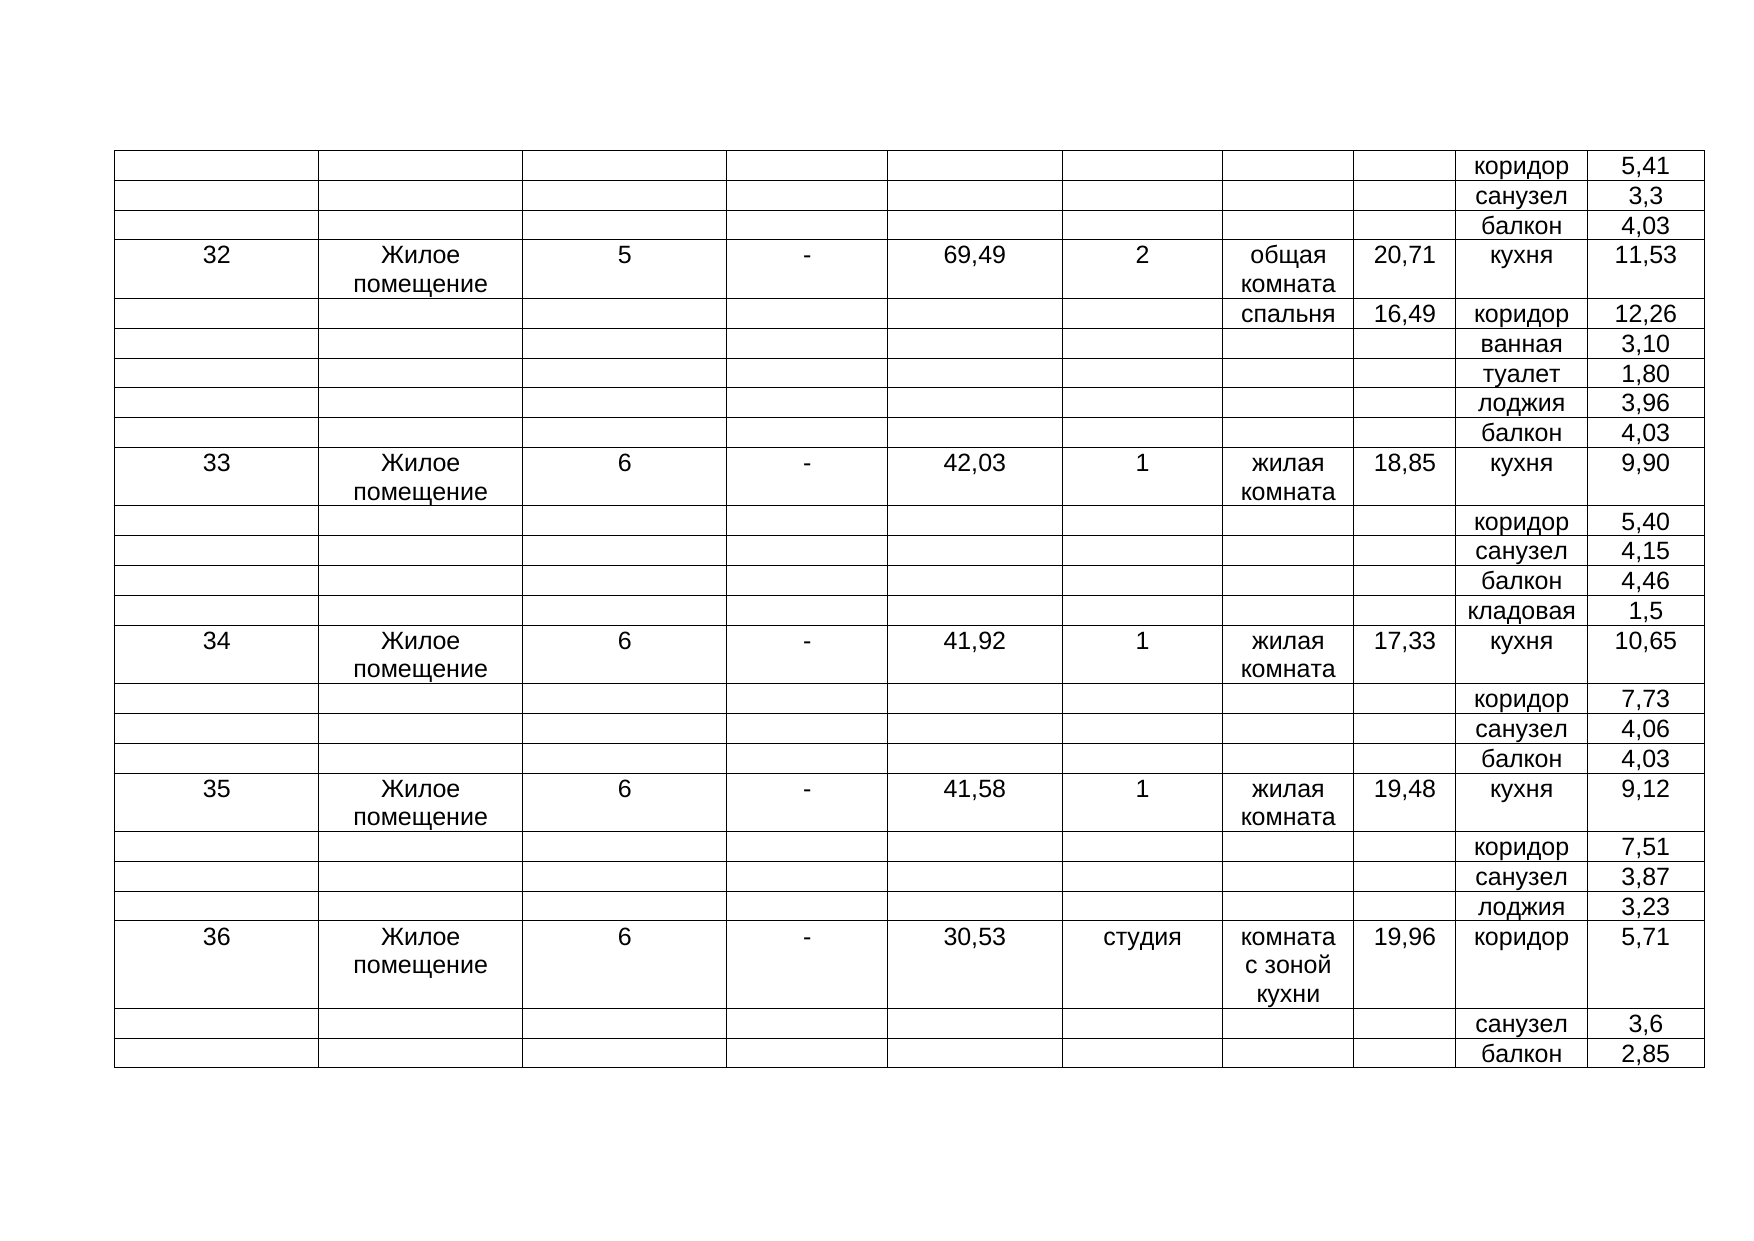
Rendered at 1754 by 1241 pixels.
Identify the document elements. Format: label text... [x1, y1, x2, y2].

table_cell студия [1063, 921, 1222, 1008]
table_cell 3,87 [1588, 862, 1704, 891]
table_cell [1223, 714, 1353, 743]
table_cell [888, 329, 1062, 357]
table_cell [115, 862, 318, 891]
table_cell [115, 536, 318, 565]
table_cell 3,3 [1588, 181, 1704, 209]
table_cell 35 [115, 774, 318, 831]
table_cell [1223, 211, 1353, 239]
table_cell [1063, 211, 1222, 239]
table_cell 19,96 [1354, 921, 1455, 1008]
table_cell [888, 684, 1062, 713]
table_cell - [727, 240, 887, 298]
table_cell Жилое помещение [319, 774, 522, 831]
table_cell жилая комната [1223, 448, 1353, 505]
table_cell [1223, 536, 1353, 565]
table_cell [1354, 1009, 1455, 1037]
table_cell ванная [1456, 329, 1587, 357]
table_cell [115, 1039, 318, 1067]
table_cell [319, 596, 522, 624]
table_cell балкон [1456, 418, 1587, 447]
table_cell жилая комната [1223, 774, 1353, 831]
table_cell [319, 566, 522, 595]
table_cell 1 [1063, 448, 1222, 505]
table_cell [523, 596, 726, 624]
table_cell 34 [115, 626, 318, 683]
table_cell [523, 151, 726, 180]
table_cell - [727, 774, 887, 831]
table_cell [727, 418, 887, 447]
table_cell [115, 418, 318, 447]
table_cell [319, 181, 522, 209]
table_cell [1354, 596, 1455, 624]
table_cell 2 [1063, 240, 1222, 298]
table_cell [1354, 329, 1455, 357]
table_cell - [727, 626, 887, 683]
table_cell [115, 506, 318, 535]
table_cell [1063, 744, 1222, 772]
table_cell [727, 596, 887, 624]
table_cell 4,03 [1588, 744, 1704, 772]
table_cell балкон [1456, 1039, 1587, 1067]
table_cell 41,58 [888, 774, 1062, 831]
table_cell [888, 418, 1062, 447]
table_cell санузел [1456, 862, 1587, 891]
table_cell [319, 299, 522, 328]
table_cell 4,06 [1588, 714, 1704, 743]
table_cell [115, 151, 318, 180]
table_cell [319, 418, 522, 447]
table_cell [1223, 329, 1353, 357]
table_cell [523, 1039, 726, 1067]
table_cell [319, 832, 522, 861]
table_cell [1063, 892, 1222, 920]
table_cell 6 [523, 448, 726, 505]
table_cell [727, 566, 887, 595]
table_cell [888, 1009, 1062, 1037]
table_cell [115, 566, 318, 595]
table_cell [523, 536, 726, 565]
table_cell коридор [1456, 151, 1587, 180]
table_cell [319, 684, 522, 713]
table_cell [523, 862, 726, 891]
table_cell [319, 744, 522, 772]
table_cell 6 [523, 774, 726, 831]
table_cell 41,92 [888, 626, 1062, 683]
table_cell [1063, 1009, 1222, 1037]
table_cell коридор [1456, 506, 1587, 535]
table_cell [727, 1009, 887, 1037]
table_cell [115, 714, 318, 743]
table_cell [523, 566, 726, 595]
table_cell [1354, 684, 1455, 713]
table_cell коридор [1456, 921, 1587, 1008]
table_cell [319, 536, 522, 565]
table_cell [523, 1009, 726, 1037]
table_cell [1354, 151, 1455, 180]
table_cell [319, 1009, 522, 1037]
table_cell [1223, 181, 1353, 209]
table_cell 19,48 [1354, 774, 1455, 831]
table_cell балкон [1456, 566, 1587, 595]
table_cell [1063, 596, 1222, 624]
table_cell [1063, 181, 1222, 209]
table_cell 3,23 [1588, 892, 1704, 920]
table_cell [523, 211, 726, 239]
table_cell 5,71 [1588, 921, 1704, 1008]
table_cell спальня [1223, 299, 1353, 328]
table_cell 9,90 [1588, 448, 1704, 505]
table_cell [1354, 536, 1455, 565]
table_cell балкон [1456, 744, 1587, 772]
table_cell [888, 892, 1062, 920]
table_cell [115, 1009, 318, 1037]
table_cell [319, 211, 522, 239]
table_cell 4,03 [1588, 418, 1704, 447]
table_cell лоджия [1456, 388, 1587, 417]
table_cell [727, 181, 887, 209]
table_cell 6 [523, 626, 726, 683]
table_cell 30,53 [888, 921, 1062, 1008]
table_cell [727, 862, 887, 891]
table_cell [1354, 506, 1455, 535]
table_cell [1354, 832, 1455, 861]
table_cell [727, 714, 887, 743]
table_cell [1063, 714, 1222, 743]
table_cell коридор [1456, 684, 1587, 713]
table_cell жилая комната [1223, 626, 1353, 683]
table_cell [1063, 359, 1222, 387]
table_cell [888, 359, 1062, 387]
table_cell [1223, 1039, 1353, 1067]
table_cell Жилое помещение [319, 921, 522, 1008]
table_cell [1354, 359, 1455, 387]
table_cell общая комната [1223, 240, 1353, 298]
table_cell [888, 299, 1062, 328]
table_cell 11,53 [1588, 240, 1704, 298]
table_cell [727, 388, 887, 417]
table_cell 3,10 [1588, 329, 1704, 357]
table_cell [1223, 892, 1353, 920]
table_cell кухня [1456, 774, 1587, 831]
table_cell - [727, 921, 887, 1008]
table_cell [1223, 596, 1353, 624]
table_cell [727, 744, 887, 772]
table_cell [319, 359, 522, 387]
table_cell [1063, 151, 1222, 180]
table_cell [523, 388, 726, 417]
table_cell [1063, 388, 1222, 417]
table_cell [727, 536, 887, 565]
table_cell 42,03 [888, 448, 1062, 505]
table_cell 6 [523, 921, 726, 1008]
table_cell [115, 299, 318, 328]
table_cell 4,46 [1588, 566, 1704, 595]
table_cell 5,40 [1588, 506, 1704, 535]
table_cell [115, 596, 318, 624]
table_cell [727, 832, 887, 861]
table_cell 9,12 [1588, 774, 1704, 831]
table_cell [727, 892, 887, 920]
table_cell [115, 744, 318, 772]
table_cell [319, 714, 522, 743]
table_cell туалет [1456, 359, 1587, 387]
table_cell 1,80 [1588, 359, 1704, 387]
table_cell 1 [1063, 774, 1222, 831]
table_cell коридор [1456, 299, 1587, 328]
table_cell [1354, 862, 1455, 891]
table_cell [523, 299, 726, 328]
table_cell [1063, 506, 1222, 535]
table_cell 7,51 [1588, 832, 1704, 861]
table_cell 12,26 [1588, 299, 1704, 328]
table_cell [888, 832, 1062, 861]
table_cell [1354, 388, 1455, 417]
table_cell [727, 506, 887, 535]
table_cell [1223, 1009, 1353, 1037]
table_cell санузел [1456, 536, 1587, 565]
table_cell 5,41 [1588, 151, 1704, 180]
table_cell [319, 862, 522, 891]
table_cell [1063, 832, 1222, 861]
table_cell санузел [1456, 1009, 1587, 1037]
table_cell [523, 832, 726, 861]
table_cell 20,71 [1354, 240, 1455, 298]
table_cell санузел [1456, 714, 1587, 743]
table_cell балкон [1456, 211, 1587, 239]
table_cell 32 [115, 240, 318, 298]
table_cell [888, 506, 1062, 535]
table_cell коридор [1456, 832, 1587, 861]
table_cell [1063, 329, 1222, 357]
table_cell 1 [1063, 626, 1222, 683]
table_cell 3,96 [1588, 388, 1704, 417]
table_cell [888, 862, 1062, 891]
table_cell лоджия [1456, 892, 1587, 920]
table_cell - [727, 448, 887, 505]
table_cell [523, 684, 726, 713]
table_cell [1063, 862, 1222, 891]
table_cell 7,73 [1588, 684, 1704, 713]
table_cell Жилое помещение [319, 448, 522, 505]
table_cell [888, 596, 1062, 624]
table_cell [727, 211, 887, 239]
table_cell [523, 359, 726, 387]
table_cell [1063, 684, 1222, 713]
table_cell Жилое помещение [319, 240, 522, 298]
table_cell [319, 388, 522, 417]
table_cell 69,49 [888, 240, 1062, 298]
table_cell [115, 329, 318, 357]
table_cell [319, 151, 522, 180]
table_cell [1223, 388, 1353, 417]
table_cell [115, 684, 318, 713]
table_cell [523, 418, 726, 447]
table_cell [523, 506, 726, 535]
table_cell [1354, 566, 1455, 595]
table_cell [1063, 566, 1222, 595]
table_cell [1354, 418, 1455, 447]
table_cell [115, 832, 318, 861]
table_cell [115, 211, 318, 239]
table_cell [1063, 536, 1222, 565]
table_cell 18,85 [1354, 448, 1455, 505]
table_cell [727, 299, 887, 328]
table_cell [1354, 211, 1455, 239]
table_cell 36 [115, 921, 318, 1008]
table_cell [1063, 418, 1222, 447]
table_cell [1354, 892, 1455, 920]
table_cell комната с зоной кухни [1223, 921, 1353, 1008]
table_cell [888, 211, 1062, 239]
table_cell кладовая [1456, 596, 1587, 624]
table_cell [888, 566, 1062, 595]
table_cell [727, 359, 887, 387]
table_cell [1223, 832, 1353, 861]
table_cell [888, 536, 1062, 565]
table_cell [727, 1039, 887, 1067]
table_cell [115, 359, 318, 387]
table_cell кухня [1456, 626, 1587, 683]
table_cell [888, 388, 1062, 417]
table_cell 4,15 [1588, 536, 1704, 565]
table_cell [888, 744, 1062, 772]
table_cell [1063, 299, 1222, 328]
table_cell [1354, 714, 1455, 743]
table_cell [319, 892, 522, 920]
table_cell [1223, 151, 1353, 180]
table_cell 16,49 [1354, 299, 1455, 328]
table_cell [1223, 684, 1353, 713]
table_cell [1354, 181, 1455, 209]
table_cell [115, 181, 318, 209]
table_cell [1354, 1039, 1455, 1067]
table_cell [115, 892, 318, 920]
table_cell Жилое помещение [319, 626, 522, 683]
table_cell [115, 388, 318, 417]
table_cell 33 [115, 448, 318, 505]
table_cell [523, 892, 726, 920]
table_cell 1,5 [1588, 596, 1704, 624]
table_cell [523, 714, 726, 743]
table_cell [1223, 506, 1353, 535]
table_cell [523, 181, 726, 209]
table_cell [1223, 566, 1353, 595]
table_cell 5 [523, 240, 726, 298]
table_cell [1223, 359, 1353, 387]
table_cell [1223, 744, 1353, 772]
table_cell [888, 1039, 1062, 1067]
table_cell [319, 506, 522, 535]
table_cell [1063, 1039, 1222, 1067]
table_cell 4,03 [1588, 211, 1704, 239]
table_cell 2,85 [1588, 1039, 1704, 1067]
table_cell [319, 1039, 522, 1067]
table_cell [888, 714, 1062, 743]
table_cell [1354, 744, 1455, 772]
table_cell кухня [1456, 448, 1587, 505]
table_cell кухня [1456, 240, 1587, 298]
table_cell 17,33 [1354, 626, 1455, 683]
table_cell [1223, 862, 1353, 891]
table_cell [319, 329, 522, 357]
table_cell [727, 684, 887, 713]
table_cell 10,65 [1588, 626, 1704, 683]
table_cell [727, 151, 887, 180]
table_cell [888, 181, 1062, 209]
table_cell [523, 329, 726, 357]
table_cell [888, 151, 1062, 180]
table_cell [727, 329, 887, 357]
table_cell 3,6 [1588, 1009, 1704, 1037]
table_cell [1223, 418, 1353, 447]
table_cell санузел [1456, 181, 1587, 209]
table_cell [523, 744, 726, 772]
